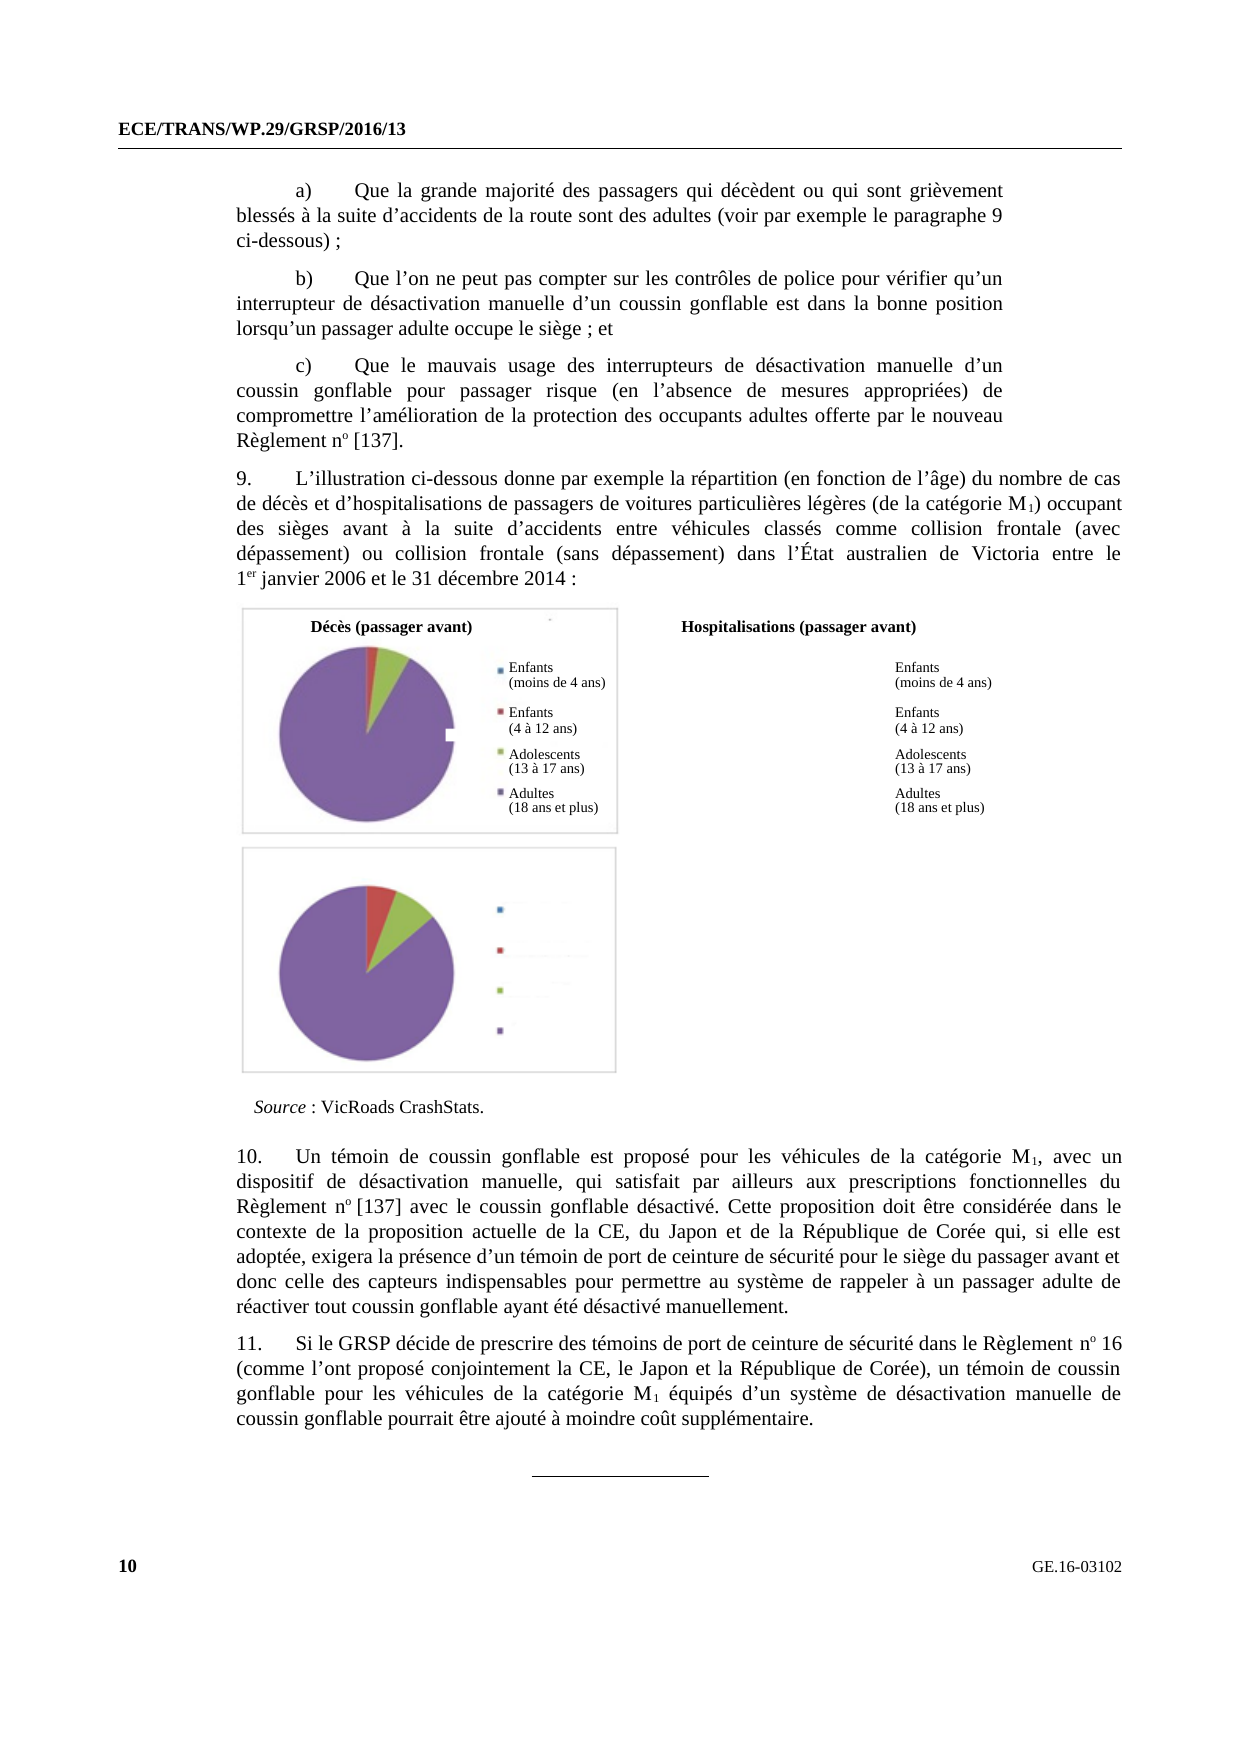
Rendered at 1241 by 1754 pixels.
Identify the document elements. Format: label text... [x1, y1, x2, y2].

text L’illustration ci-dessous donne par exemple la répartition (en fonction de l’âge) du nombre de cas de décès et d’hospitalisations de passagers de voitures particulières légères (de la catégorie M1) occupant des sièges avant à la suite d’accidents entre véhicules classés comme collision frontale (avec dépassement) ou collision frontale (sans dépassement) dans l’État australien de Victoria entre le 1er janvier 2006 et le 31 décembre 2014 : [236, 465, 1122, 590]
text c) Que le mauvais usage des interrupteurs de désactivation manuelle d’un coussin gonflable pour passager risque (en l’absence de mesures appropriées) de compromettre l’amélioration de la protection des occupants adultes offerte par le nouveau Règlement no [137]. [236, 352, 1004, 452]
text Source : VicRoads CrashStats. [236, 1093, 1004, 1118]
text Si le GRSP décide de prescrire des témoins de port de ceinture de sécurité dans le Règlement no 16 (comme l’ont proposé conjointement la CE, le Japon et la République de Corée), un témoin de coussin gonflable pour les véhicules de la catégorie M1 équipés d’un système de désactivation manuelle de coussin gonflable pourrait être ajouté à moindre coût supplémentaire. [236, 1330, 1122, 1430]
text a) Que la grande majorité des passagers qui décèdent ou qui sont grièvement blessés à la suite d’accidents de la route sont des adultes (voir par exemple le paragraphe 9 ci-dessous) ; [236, 177, 1004, 252]
text Un témoin de coussin gonflable est proposé pour les véhicules de la catégorie M1, avec un dispositif de désactivation manuelle, qui satisfait par ailleurs aux prescriptions fonctionnelles du Règlement no [137] avec le coussin gonflable désactivé. Cette proposition doit être considérée dans le contexte de la proposition actuelle de la CE, du Japon et de la République de Corée qui, si elle est adoptée, exigera la présence d’un témoin de port de ceinture de sécurité pour le siège du passager avant et donc celle des capteurs indispensables pour permettre au système de rappeler à un passager adulte de réactiver tout coussin gonflable ayant été désactivé manuellement. [236, 1143, 1122, 1318]
picture [236, 602, 623, 1081]
text b) Que l’on ne peut pas compter sur les contrôles de police pour vérifier qu’un interrupteur de désactivation manuelle d’un coussin gonflable est dans la bonne position lorsqu’un passager adulte occupe le siège ; et [236, 265, 1004, 340]
